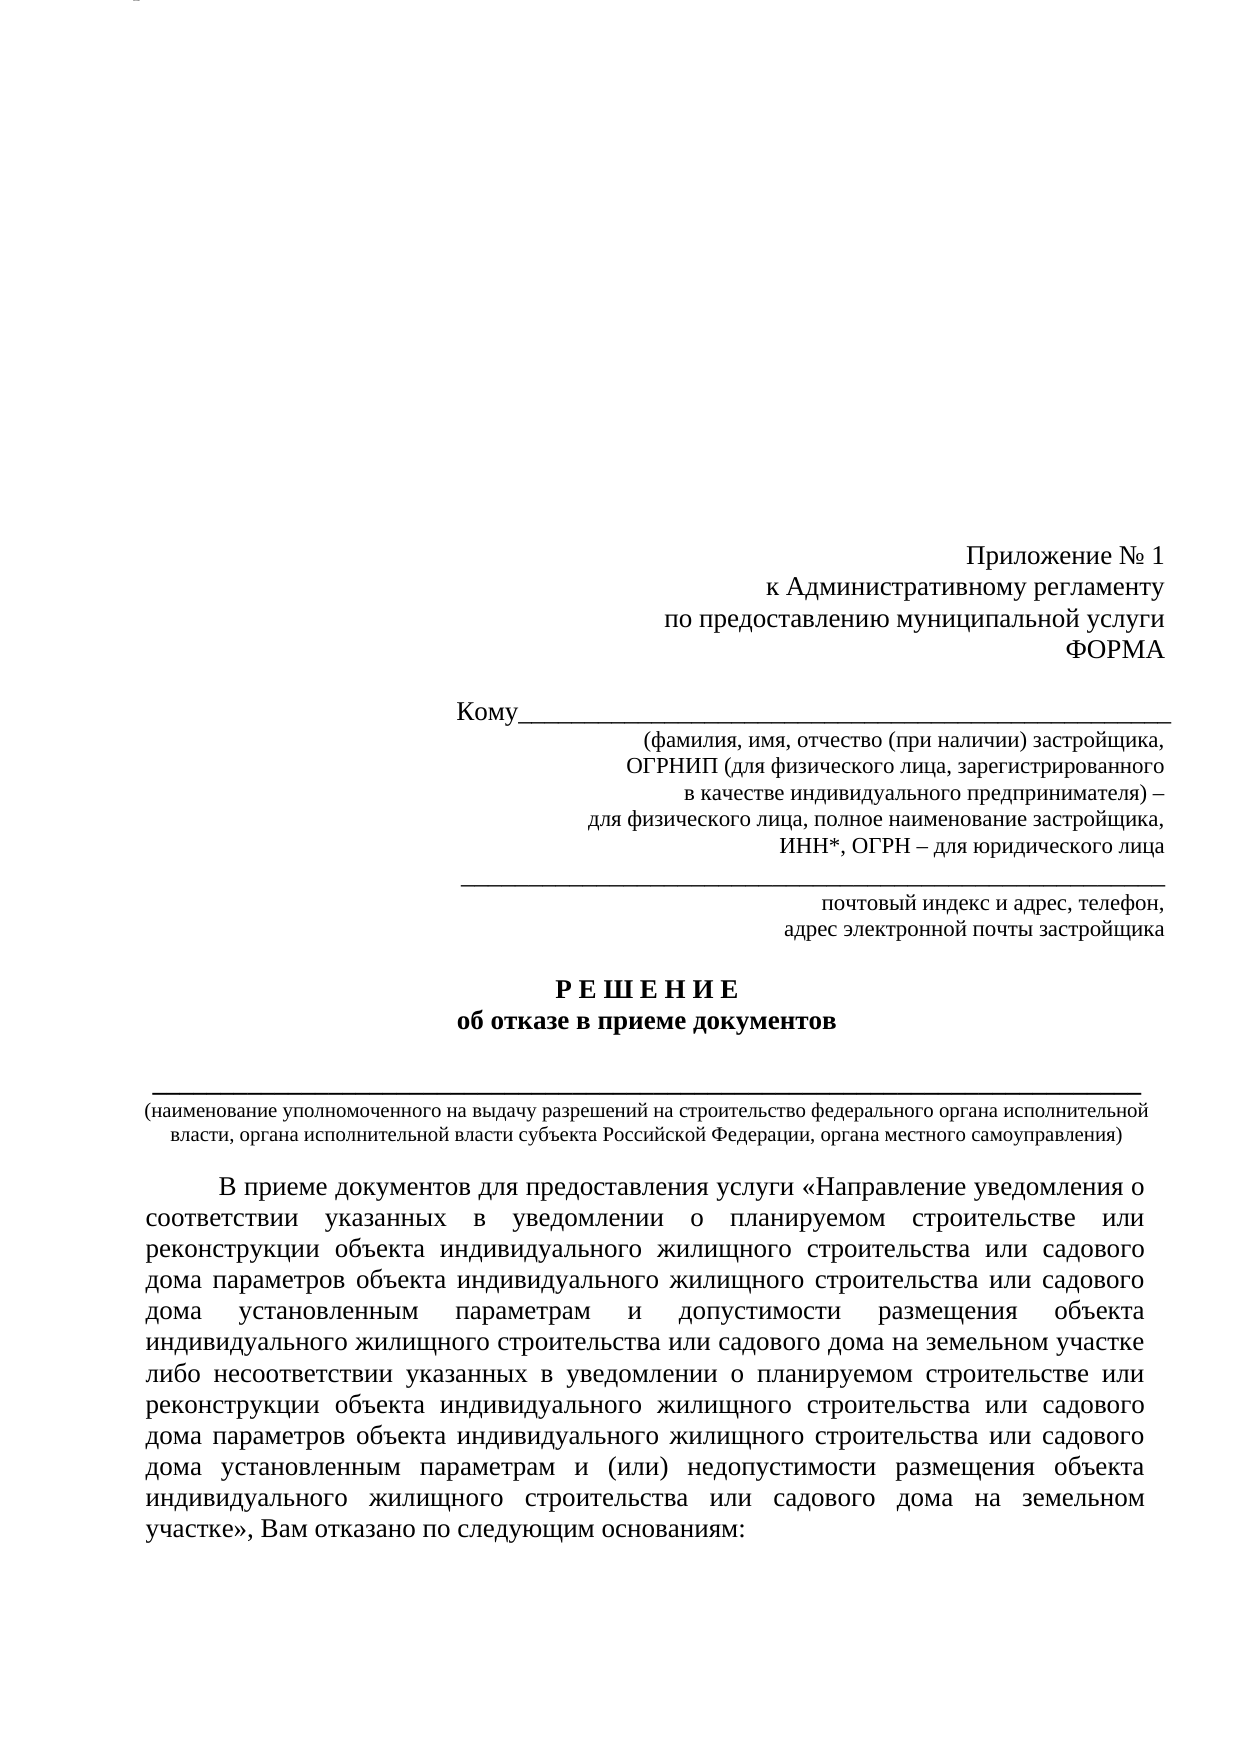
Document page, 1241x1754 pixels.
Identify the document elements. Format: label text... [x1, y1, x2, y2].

text адрес электронной почты застройщика [133, 916, 1165, 942]
text Кому [456, 695, 1161, 726]
text по предоставлению муниципальной услуги [635, 602, 1165, 633]
text к Административному регламенту [650, 571, 1165, 602]
text об отказе в приеме документов [133, 1004, 1161, 1035]
text (наименование уполномоченного на выдачу разрешений на строительство федерального органа исполнительной власти, органа исполнительной власти субъекта Российской Федерации, органа местного самоуправления) [133, 1098, 1161, 1146]
text почтовый индекс и адрес, телефон, [133, 889, 1165, 916]
text в качестве индивидуального предпринимателя) – [133, 779, 1165, 805]
text для физического лица, полное наименование застройщика, [133, 805, 1165, 832]
text Приложение № 1 [650, 539, 1165, 571]
text ИНН*, ОГРН – для юридического лица [133, 832, 1165, 858]
text Р Е Ш Е Н И Е [133, 973, 1161, 1004]
text (фамилия, имя, отчество (при наличии) застройщика, [133, 726, 1165, 753]
text В приеме документов для предоставления услуги «Направление уведомления о соответствии указанных в уведомлении о планируемом строительстве или реконструкции объекта индивидуального жилищного строительства или садового дома параметров объекта индивидуального жилищного строительства или садового дома установленным параметрам и допустимости размещения объекта индивидуального жилищного строительства или садового дома на земельном участке либо несоответствии указанных в уведомлении о планируемом строительстве или реконструкции объекта индивидуального жилищного строительства или садового дома параметров объекта индивидуального жилищного строительства или садового дома установленным параметрам и (или) недопустимости размещения объекта индивидуального жилищного строительства или садового дома на земельном участке», Вам отказано по следующим основаниям: [145, 1170, 1146, 1543]
text _________________________________________________________________________ [133, 1066, 1161, 1098]
text ФОРМА [733, 633, 1165, 664]
text ____________________________________________________ [133, 858, 1165, 889]
text ОГРНИП (для физического лица, зарегистрированного [133, 753, 1165, 779]
